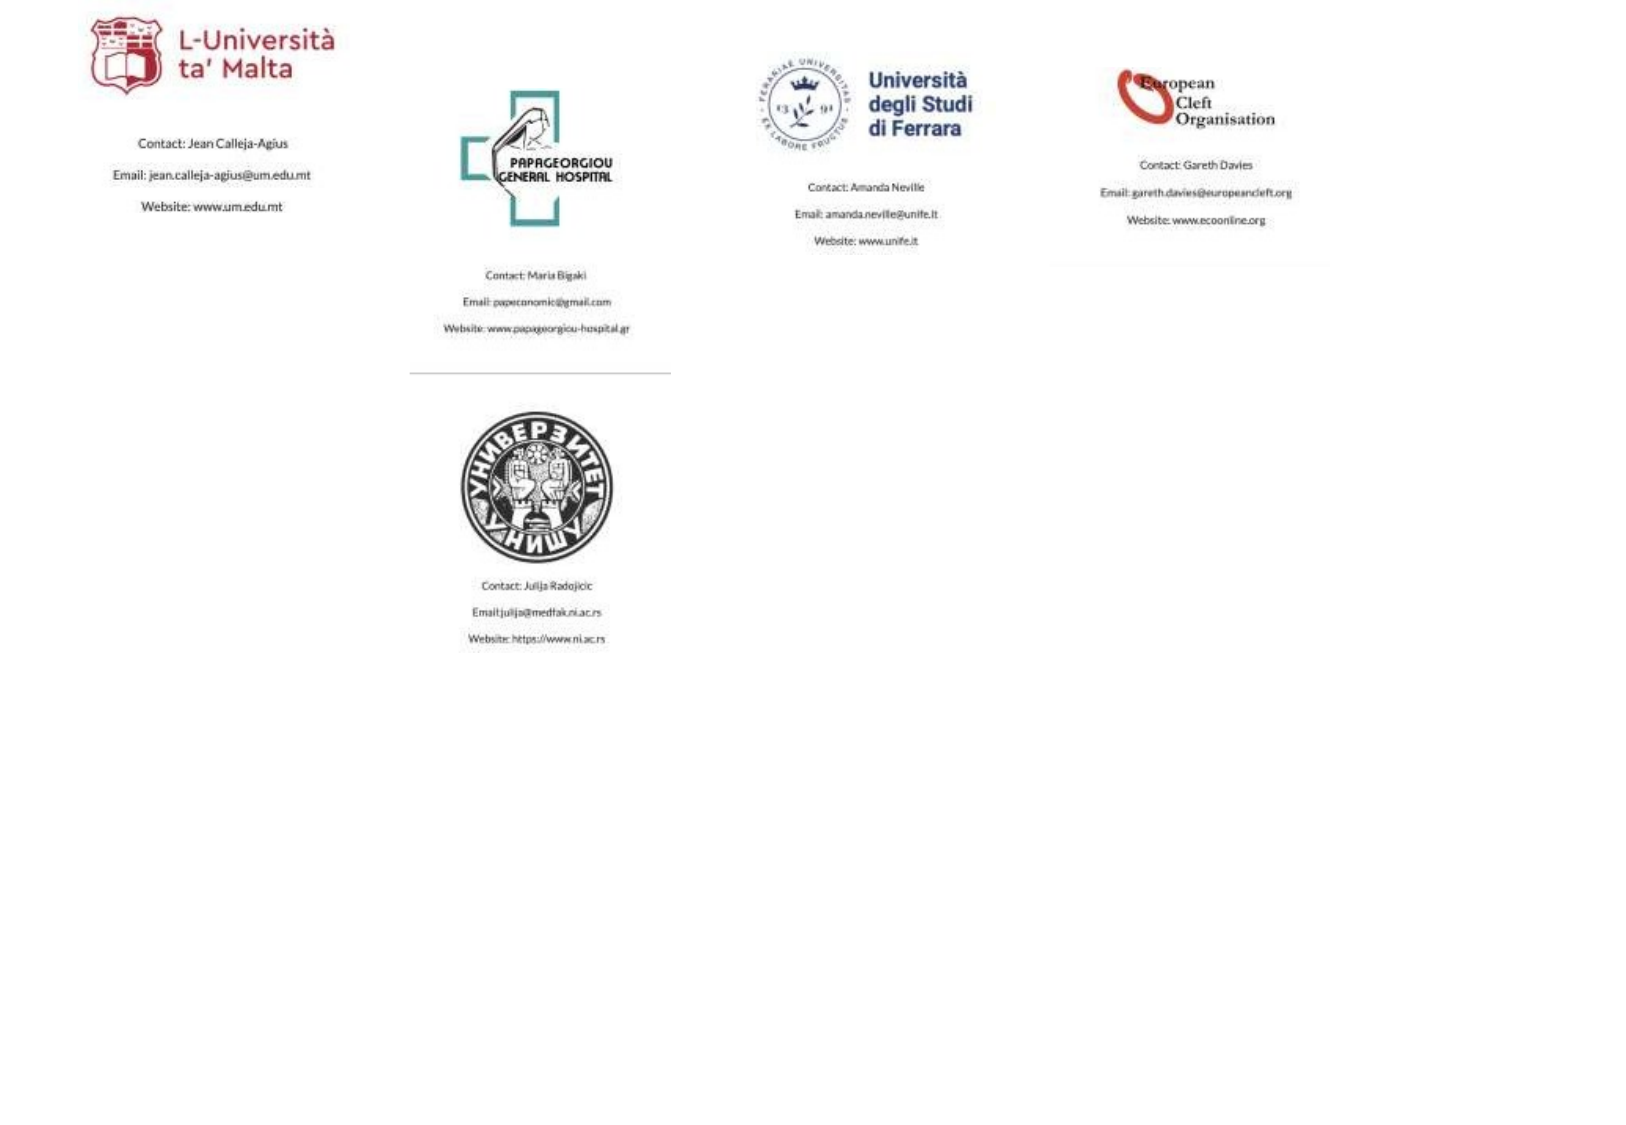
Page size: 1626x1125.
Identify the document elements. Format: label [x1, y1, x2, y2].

picture [755, 51, 997, 255]
picture [409, 88, 671, 653]
picture [1049, 67, 1331, 267]
picture [77, 0, 350, 213]
